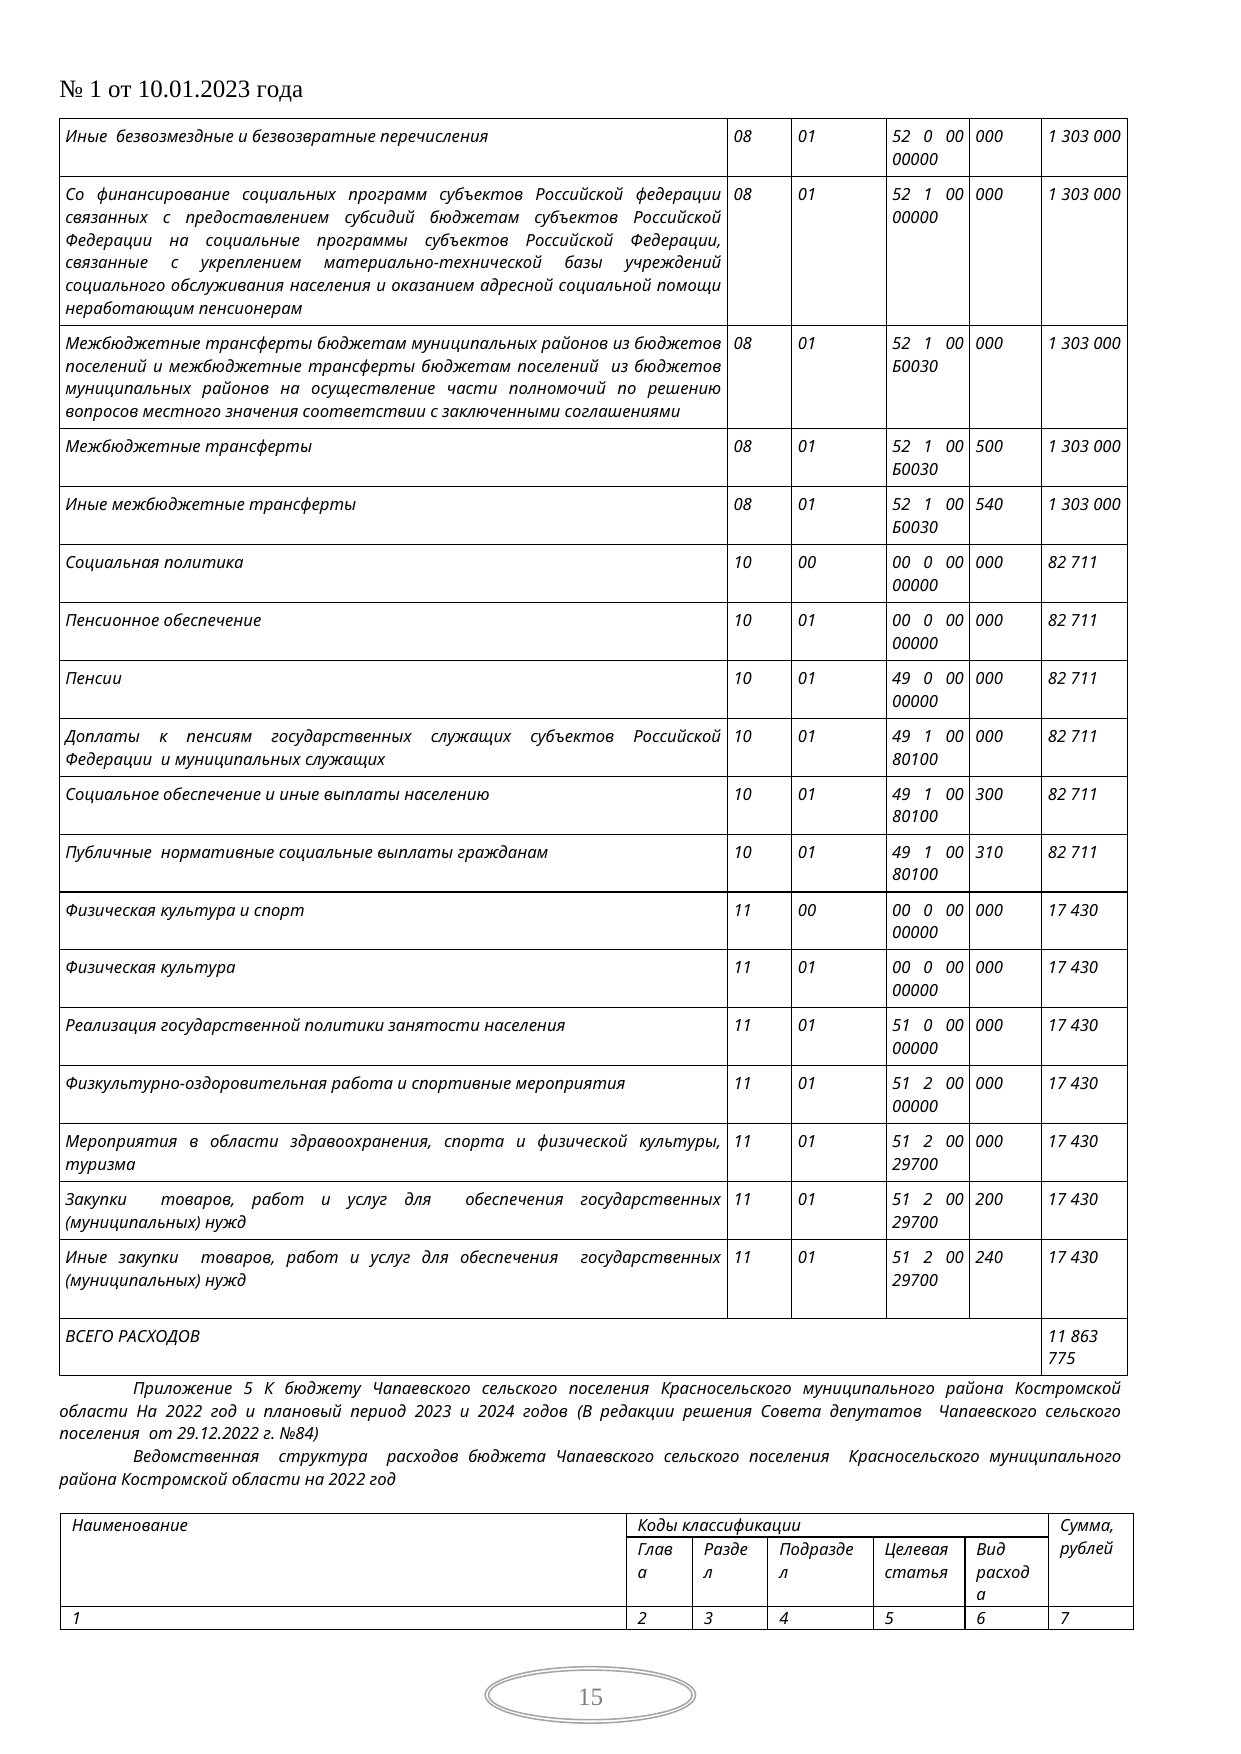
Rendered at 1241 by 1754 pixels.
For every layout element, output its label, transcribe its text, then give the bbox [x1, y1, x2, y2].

table_cell 000 [970, 1008, 1041, 1065]
text Приложение 5 К бюджету Чапаевского сельского поселения Красносельского муниципального района Костромской области На 2022 год и плановый период 2023 и 2024 годов (В редакции решения Совета депутатов Чапаевского сельского поселения от 29.12.2022 г. №84) [59, 1376, 1122, 1444]
table_cell 82 711 [1042, 603, 1127, 660]
table_cell Физическая культура [60, 950, 727, 1007]
table_cell 00 [792, 893, 886, 949]
table_cell 000 [970, 661, 1041, 718]
table_cell 17 430 [1042, 950, 1127, 1007]
table_cell 1 303 000 [1042, 119, 1127, 176]
table_cell 01 [792, 835, 886, 891]
table_cell 17 430 [1042, 1240, 1127, 1317]
table_cell 82 711 [1042, 545, 1127, 602]
table_cell 1 303 000 [1042, 326, 1127, 428]
text Ведомственная структура расходов бюджета Чапаевского сельского поселения Красносельского муниципального района Костромской области на 2022 год [59, 1444, 1122, 1490]
table_cell 000 [970, 326, 1041, 428]
table_cell Межбюджетные трансферты бюджетам муниципальных районов из бюджетов поселений и межбюджетные трансферты бюджетам поселений из бюджетов муниципальных районов на осуществление части полномочий по решению вопросов местного значения соответствии с заключенными соглашениями [60, 326, 727, 428]
table_cell Социальная политика [60, 545, 727, 602]
table_cell 00 0 00 00000 [887, 893, 969, 949]
table_cell 11 [728, 1124, 791, 1181]
table_cell 17 430 [1042, 893, 1127, 949]
table_cell 11 863 775 [1042, 1319, 1127, 1375]
table_cell Публичные нормативные социальные выплаты гражданам [60, 835, 727, 891]
table_cell Пенсионное обеспечение [60, 603, 727, 660]
table_cell 1 [61, 1607, 626, 1629]
table_cell 00 0 00 00000 [887, 603, 969, 660]
table_cell Вид расхода [966, 1538, 1048, 1606]
table_cell 000 [970, 1124, 1041, 1181]
table_cell 10 [728, 719, 791, 776]
table_cell 01 [792, 603, 886, 660]
table_cell 01 [792, 177, 886, 325]
table_cell 49 0 00 00000 [887, 661, 969, 718]
table_cell Иные межбюджетные трансферты [60, 487, 727, 544]
table_cell 00 0 00 00000 [887, 950, 969, 1007]
table_cell Со финансирование социальных программ субъектов Российской федерации связанных с предоставлением субсидий бюджетам субъектов Российской Федерации на социальные программы субъектов Российской Федерации, связанные с укреплением материально-технической базы учреждений социального обслуживания населения и оказанием адресной социальной помощи неработающим пенсионерам [60, 177, 727, 325]
table_cell 17 430 [1042, 1124, 1127, 1181]
table_cell Межбюджетные трансферты [60, 429, 727, 486]
table_cell 51 2 00 29700 [887, 1240, 969, 1317]
table_cell 000 [970, 119, 1041, 176]
table_cell 11 [728, 1008, 791, 1065]
table_cell Закупки товаров, работ и услуг для обеспечения государственных (муниципальных) нужд [60, 1182, 727, 1239]
table_cell 49 1 00 80100 [887, 777, 969, 833]
table_cell 000 [970, 545, 1041, 602]
table_cell 17 430 [1042, 1066, 1127, 1123]
table_cell Физкультурно-оздоровительная работа и спортивные мероприятия [60, 1066, 727, 1123]
table_cell 240 [970, 1240, 1041, 1317]
table_cell 4 [768, 1607, 873, 1629]
table_cell 7 [1049, 1607, 1133, 1629]
table_cell 2 [627, 1607, 692, 1629]
table_cell 51 2 00 29700 [887, 1182, 969, 1239]
table_cell Подраздел [768, 1538, 873, 1606]
table_cell 00 [792, 545, 886, 602]
table_cell 82 711 [1042, 719, 1127, 776]
table_cell 000 [970, 950, 1041, 1007]
table_cell 01 [792, 950, 886, 1007]
table_cell 00 0 00 00000 [887, 545, 969, 602]
table_cell 82 711 [1042, 777, 1127, 833]
table_cell 01 [792, 1008, 886, 1065]
table_cell Пенсии [60, 661, 727, 718]
table_header Коды классификации [627, 1514, 1048, 1536]
table_cell 17 430 [1042, 1182, 1127, 1239]
table_cell 52 1 00 Б0030 [887, 487, 969, 544]
table_cell 10 [728, 661, 791, 718]
table_cell Иные безвозмездные и безвозвратные перечисления [60, 119, 727, 176]
table_cell 01 [792, 719, 886, 776]
table_cell Реализация государственной политики занятости населения [60, 1008, 727, 1065]
table_cell 000 [970, 719, 1041, 776]
table_cell 08 [728, 119, 791, 176]
table_cell 08 [728, 487, 791, 544]
table_cell 49 1 00 80100 [887, 719, 969, 776]
table_cell Целевая статья [874, 1538, 964, 1606]
table_cell 51 2 00 00000 [887, 1066, 969, 1123]
table_cell 6 [966, 1607, 1048, 1629]
table_cell 01 [792, 1066, 886, 1123]
table_cell 01 [792, 429, 886, 486]
table_cell Социальное обеспечение и иные выплаты населению [60, 777, 727, 833]
table_cell 11 [728, 893, 791, 949]
table_cell 17 430 [1042, 1008, 1127, 1065]
table_cell 51 2 00 29700 [887, 1124, 969, 1181]
table_cell 10 [728, 835, 791, 891]
table_cell 1 303 000 [1042, 177, 1127, 325]
table_cell 000 [970, 893, 1041, 949]
table_cell 1 303 000 [1042, 487, 1127, 544]
table_cell 540 [970, 487, 1041, 544]
table_cell 10 [728, 545, 791, 602]
table_cell Раздел [693, 1538, 767, 1606]
table_cell 01 [792, 487, 886, 544]
table_cell 000 [970, 603, 1041, 660]
table_cell 52 1 00 Б0030 [887, 326, 969, 428]
table_cell 11 [728, 950, 791, 1007]
table_cell 01 [792, 326, 886, 428]
table_cell 08 [728, 429, 791, 486]
table_cell 10 [728, 777, 791, 833]
table_cell 01 [792, 1240, 886, 1317]
table_cell 10 [728, 603, 791, 660]
table_cell 000 [970, 1066, 1041, 1123]
table_cell 51 0 00 00000 [887, 1008, 969, 1065]
table_cell 310 [970, 835, 1041, 891]
table_cell 82 711 [1042, 661, 1127, 718]
table_cell 11 [728, 1066, 791, 1123]
table_cell 01 [792, 1182, 886, 1239]
table_cell 11 [728, 1240, 791, 1317]
table_cell 52 1 00 Б0030 [887, 429, 969, 486]
table_cell 52 0 00 00000 [887, 119, 969, 176]
table_cell 08 [728, 326, 791, 428]
table_header Сумма, рублей [1049, 1514, 1133, 1606]
table_cell 08 [728, 177, 791, 325]
table_cell Иные закупки товаров, работ и услуг для обеспечения государственных (муниципальных) нужд [60, 1240, 727, 1317]
table_cell 49 1 00 80100 [887, 835, 969, 891]
table_header Наименование [61, 1514, 626, 1606]
table_cell 200 [970, 1182, 1041, 1239]
table_cell 52 1 00 00000 [887, 177, 969, 325]
table_cell 5 [874, 1607, 964, 1629]
table_cell 01 [792, 777, 886, 833]
table_cell 1 303 000 [1042, 429, 1127, 486]
table_cell 01 [792, 1124, 886, 1181]
table_cell 11 [728, 1182, 791, 1239]
table_cell 000 [970, 177, 1041, 325]
table_cell 01 [792, 119, 886, 176]
table_cell Мероприятия в области здравоохранения, спорта и физической культуры, туризма [60, 1124, 727, 1181]
table_cell ВСЕГО РАСХОДОВ [60, 1319, 1041, 1375]
table_cell Глава [627, 1538, 692, 1606]
table_cell Физическая культура и спорт [60, 893, 727, 949]
table_cell Доплаты к пенсиям государственных служащих субъектов Российской Федерации и муниципальных служащих [60, 719, 727, 776]
table_cell 01 [792, 661, 886, 718]
table_cell 82 711 [1042, 835, 1127, 891]
table_cell 500 [970, 429, 1041, 486]
table_cell 300 [970, 777, 1041, 833]
table_cell 3 [693, 1607, 767, 1629]
